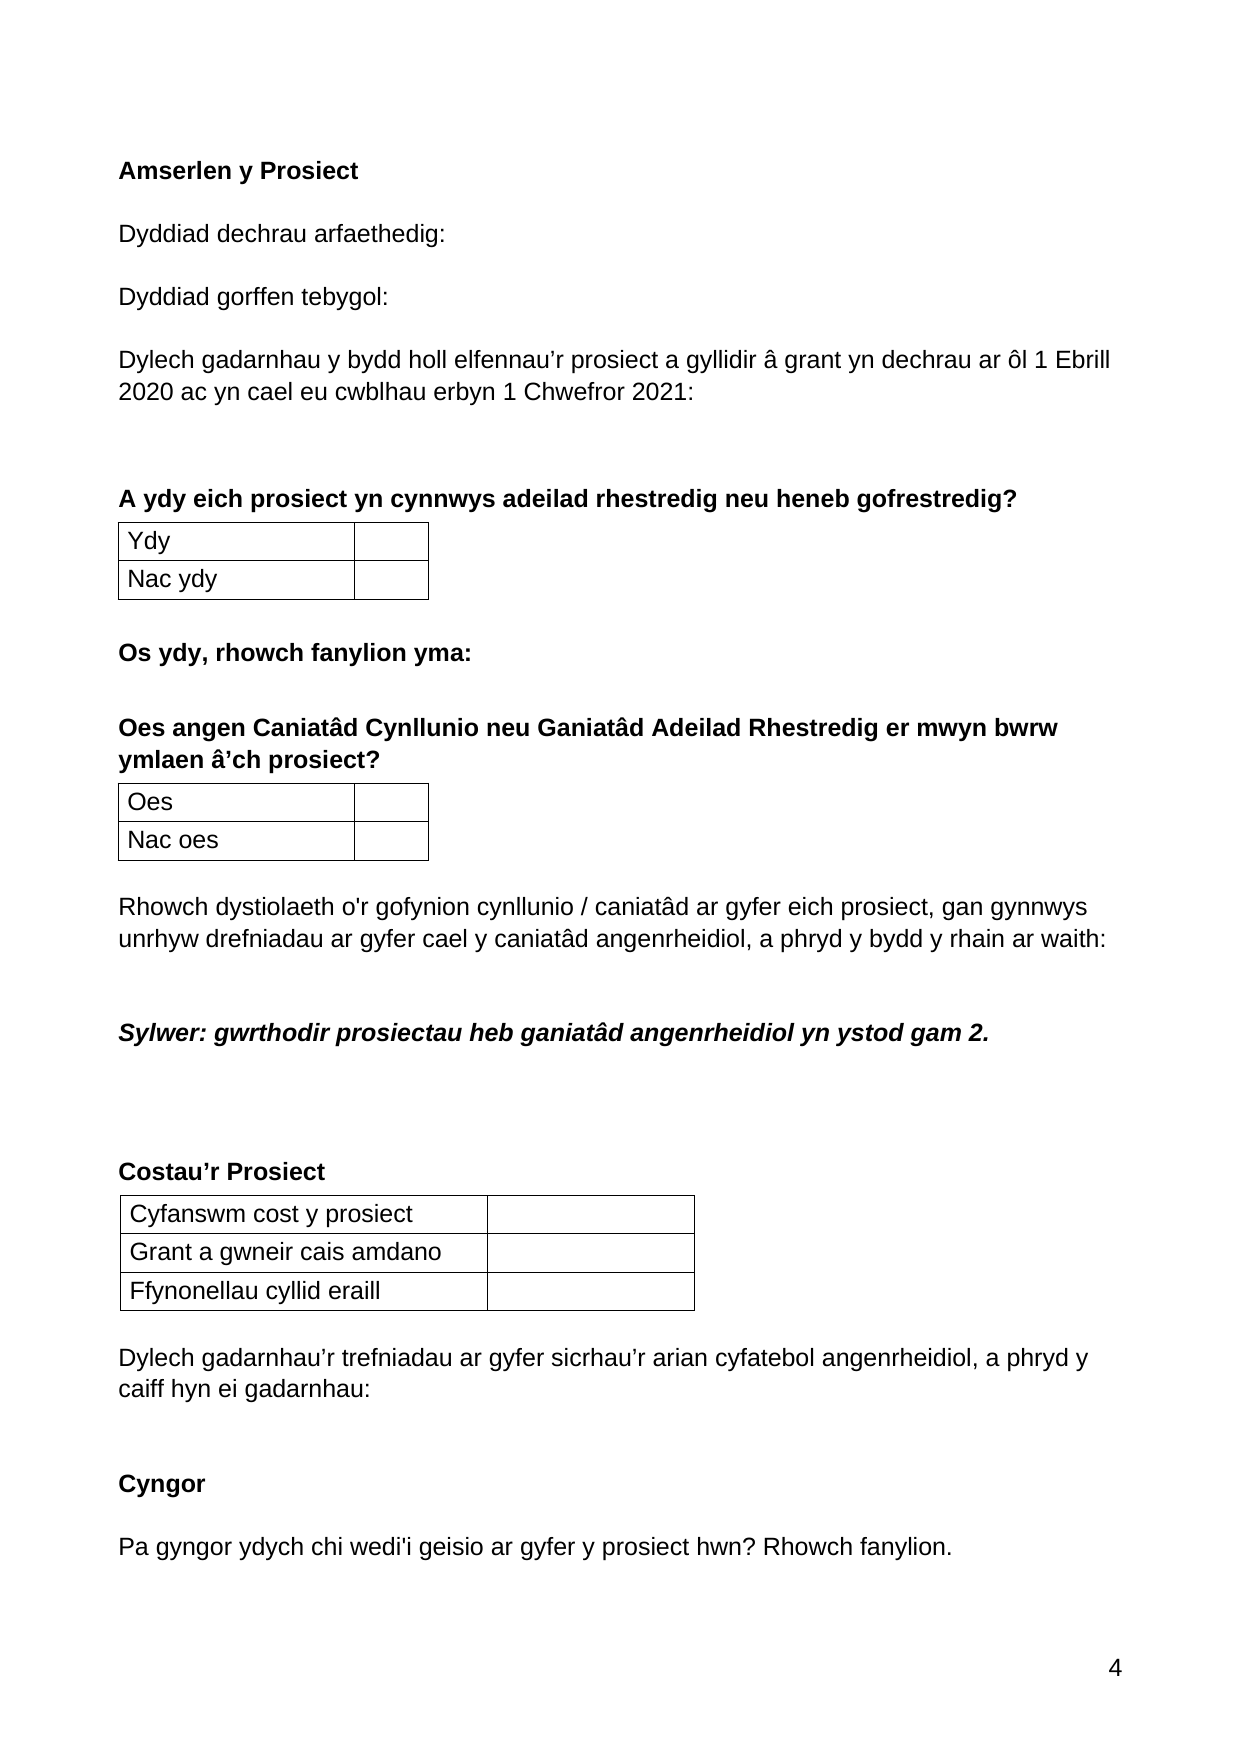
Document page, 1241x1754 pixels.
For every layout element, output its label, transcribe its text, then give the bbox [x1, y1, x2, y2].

text Amserlen y Prosiect [118, 156, 1122, 185]
table_cell Nac ydy [119, 561, 354, 599]
table_header [355, 784, 428, 821]
text Pa gyngor ydych chi wedi'i geisio ar gyfer y prosiect hwn? Rhowch fanylion. [118, 1532, 1122, 1561]
text Costau’r Prosiect [118, 1157, 1122, 1186]
text Dyddiad gorffen tebygol: [118, 282, 1122, 311]
table_cell Grant a gwneir cais amdano [121, 1234, 487, 1272]
table_header Cyfanswm cost y prosiect [121, 1196, 487, 1233]
table_header Oes [119, 784, 354, 821]
text A ydy eich prosiect yn cynnwys adeilad rhestredig neu heneb gofrestredig? [118, 484, 1122, 513]
table_header [488, 1196, 694, 1233]
text Sylwer: gwrthodir prosiectau heb ganiatâd angenrheidiol yn ystod gam 2. [118, 1018, 1122, 1047]
text Dylech gadarnhau y bydd holl elfennau’r prosiect a gyllidir â grant yn dechrau ar ôl 1 Ebrill 2020 ac yn cael eu cwblhau erbyn 1 Chwefror 2021: [118, 345, 1122, 406]
table_cell [488, 1273, 694, 1310]
text Oes angen Caniatâd Cynllunio neu Ganiatâd Adeilad Rhestredig er mwyn bwrw ymlaen â’ch prosiect? [118, 713, 1122, 773]
table_cell [355, 822, 428, 859]
text Cyngor [118, 1469, 1122, 1498]
table_cell [355, 561, 428, 599]
table_header [355, 523, 428, 560]
text Dylech gadarnhau’r trefniadau ar gyfer sicrhau’r arian cyfatebol angenrheidiol, a phryd y caiff hyn ei gadarnhau: [118, 1343, 1122, 1403]
table_cell Nac oes [119, 822, 354, 859]
table_header Ydy [119, 523, 354, 560]
text Rhowch dystiolaeth o'r gofynion cynllunio / caniatâd ar gyfer eich prosiect, gan gynnwys unrhyw drefniadau ar gyfer cael y caniatâd angenrheidiol, a phryd y bydd y rhain ar waith: [118, 892, 1122, 952]
text Os ydy, rhowch fanylion yma: [118, 638, 1122, 666]
table_cell [488, 1234, 694, 1272]
text Dyddiad dechrau arfaethedig: [118, 219, 1122, 248]
table_cell Ffynonellau cyllid eraill [121, 1273, 487, 1310]
